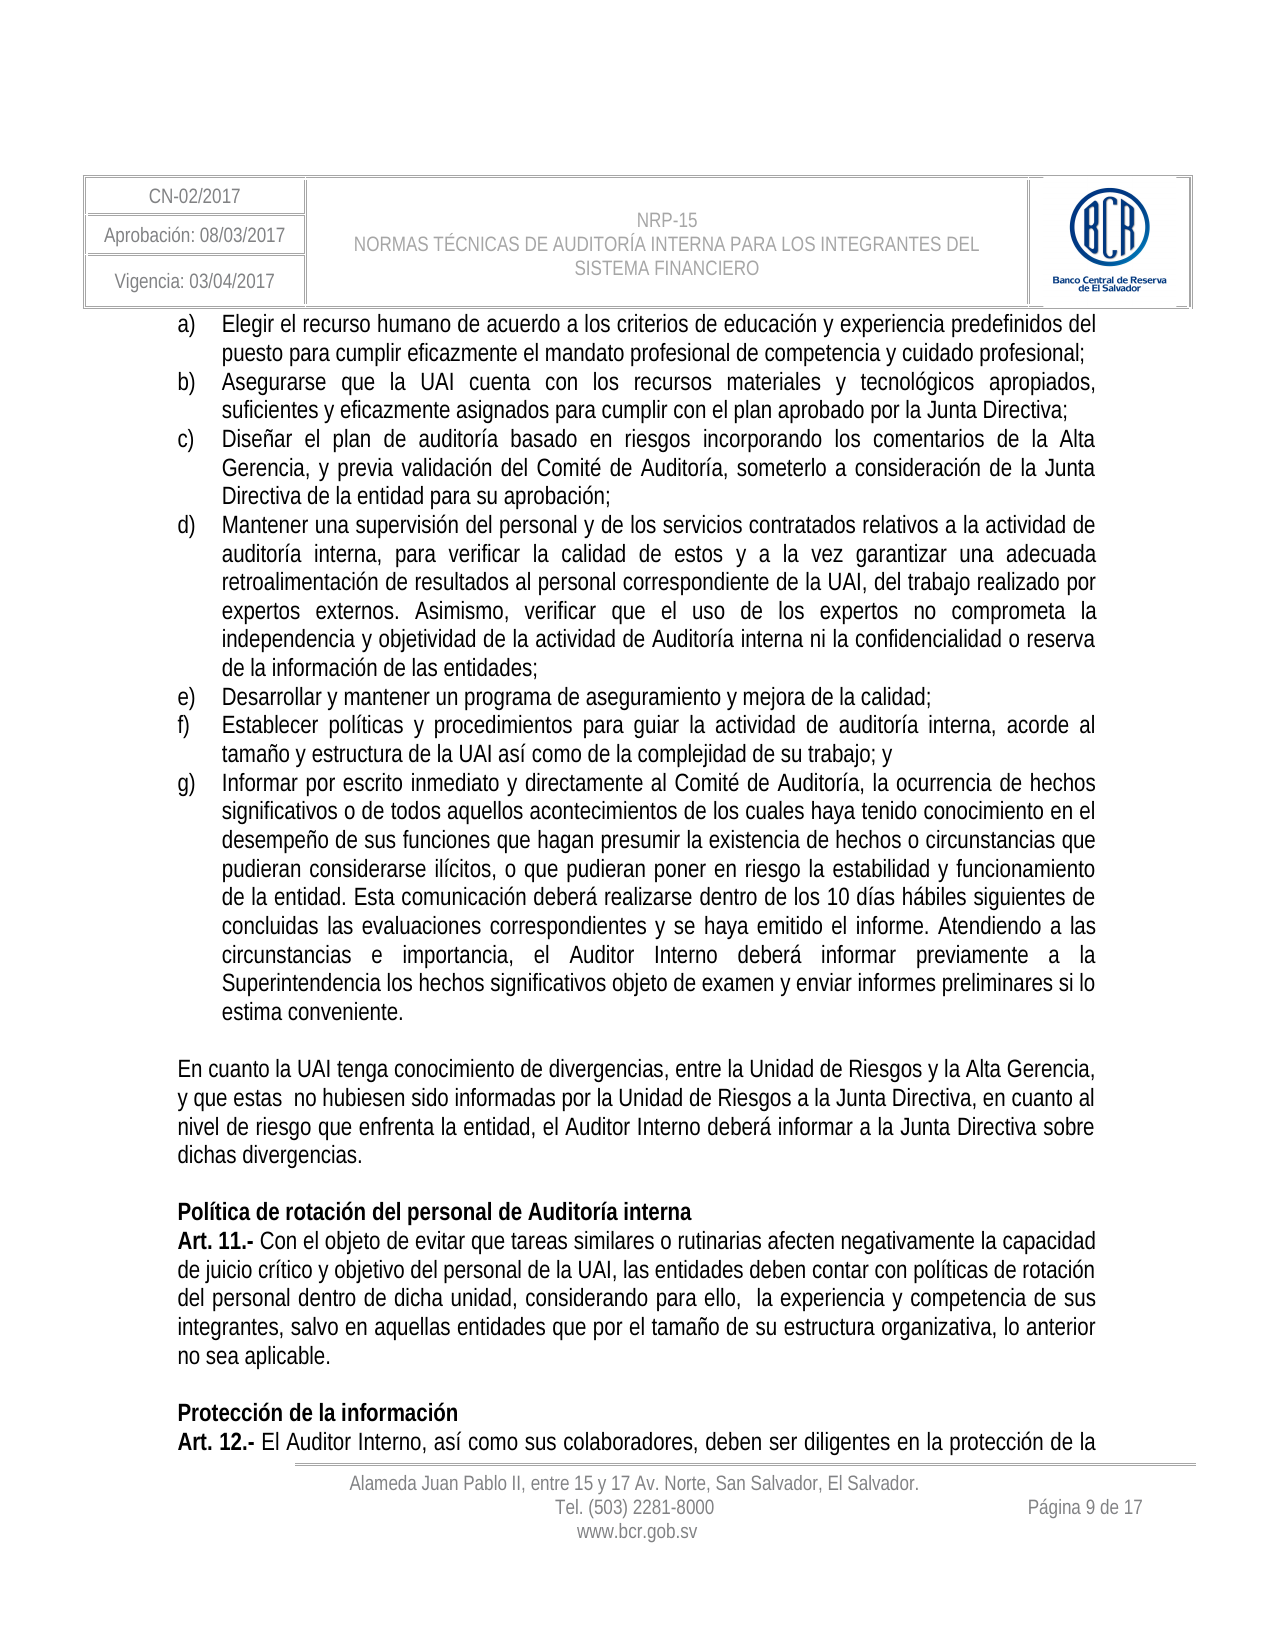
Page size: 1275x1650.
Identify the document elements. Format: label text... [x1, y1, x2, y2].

list Diseñar el plan de auditoría basado en riesgos incorporando los comentarios de la Alta Gerencia, y previa validación del Comité de Auditoría, someterlo a consideración de la Junta Directiva de la entidad para su aprobación; [177, 424, 1098, 510]
list Desarrollar y mantener un programa de aseguramiento y mejora de la calidad; [177, 682, 1098, 710]
list Informar por escrito inmediato y directamente al Comité de Auditoría, la ocurrencia de hechos significativos o de todos aquellos acontecimientos de los cuales haya tenido conocimiento en el desempeño de sus funciones que hagan presumir la existencia de hechos o circunstancias que pudieran considerarse ilícitos, o que pudieran poner en riesgo la estabilidad y funcionamiento de la entidad. Esta comunicación deberá realizarse dentro de los 10 días hábiles siguientes de concluidas las evaluaciones correspondientes y se haya emitido el informe. Atendiendo a las circunstancias e importancia, el Auditor Interno deberá informar previamente a la Superintendencia los hechos significativos objeto de examen y enviar informes preliminares si lo estima conveniente. [177, 768, 1098, 1026]
list Establecer políticas y procedimientos para guiar la actividad de auditoría interna, acorde al tamaño y estructura de la UAI así como de la complejidad de su trabajo; y [177, 710, 1098, 768]
list Asegurarse que la UAI cuenta con los recursos materiales y tecnológicos apropiados, suficientes y eficazmente asignados para cumplir con el plan aprobado por la Junta Directiva; [177, 367, 1098, 424]
text Protección de la información [177, 1398, 1098, 1427]
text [177, 1427, 1098, 1455]
list Elegir el recurso humano de acuerdo a los criterios de educación y experiencia predefinidos del puesto para cumplir eficazmente el mandato profesional de competencia y cuidado profesional; [177, 242, 1098, 308]
list En cuanto la UAI tenga conocimiento de divergencias, entre la Unidad de Riesgos y la Alta Gerencia, y que estas no hubiesen sido informadas por la Unidad de Riesgos a la Junta Directiva, en cuanto al nivel de riesgo que enfrenta la entidad, el Auditor Interno deberá informar a la Junta Directiva sobre dichas divergencias. [177, 1054, 1098, 1169]
list Mantener una supervisión del personal y de los servicios contratados relativos a la actividad de auditoría interna, para verificar la calidad de estos y a la vez garantizar una adecuada retroalimentación de resultados al personal correspondiente de la UAI, del trabajo realizado por expertos externos. Asimismo, verificar que el uso de los expertos no comprometa la independencia y objetividad de la actividad de Auditoría interna ni la confidencialidad o reserva de la información de las entidades; [177, 510, 1098, 682]
list Elegir el recurso humano de acuerdo a los criterios de educación y experiencia predefinidos del puesto para cumplir eficazmente el mandato profesional de competencia y cuidado profesional; [177, 309, 1098, 367]
text Art. 11.- Con el objeto de evitar que tareas similares o rutinarias afecten negativamente la capacidad de juicio crítico y objetivo del personal de la UAI, las entidades deben contar con políticas de rotación del personal dentro de dicha unidad, considerando para ello, la experiencia y competencia de sus integrantes, salvo en aquellas entidades que por el tamaño de su estructura organizativa, lo anterior no sea aplicable. [177, 1226, 1098, 1369]
picture [1043, 177, 1177, 307]
text Política de rotación del personal de Auditoría interna [177, 1197, 1098, 1226]
